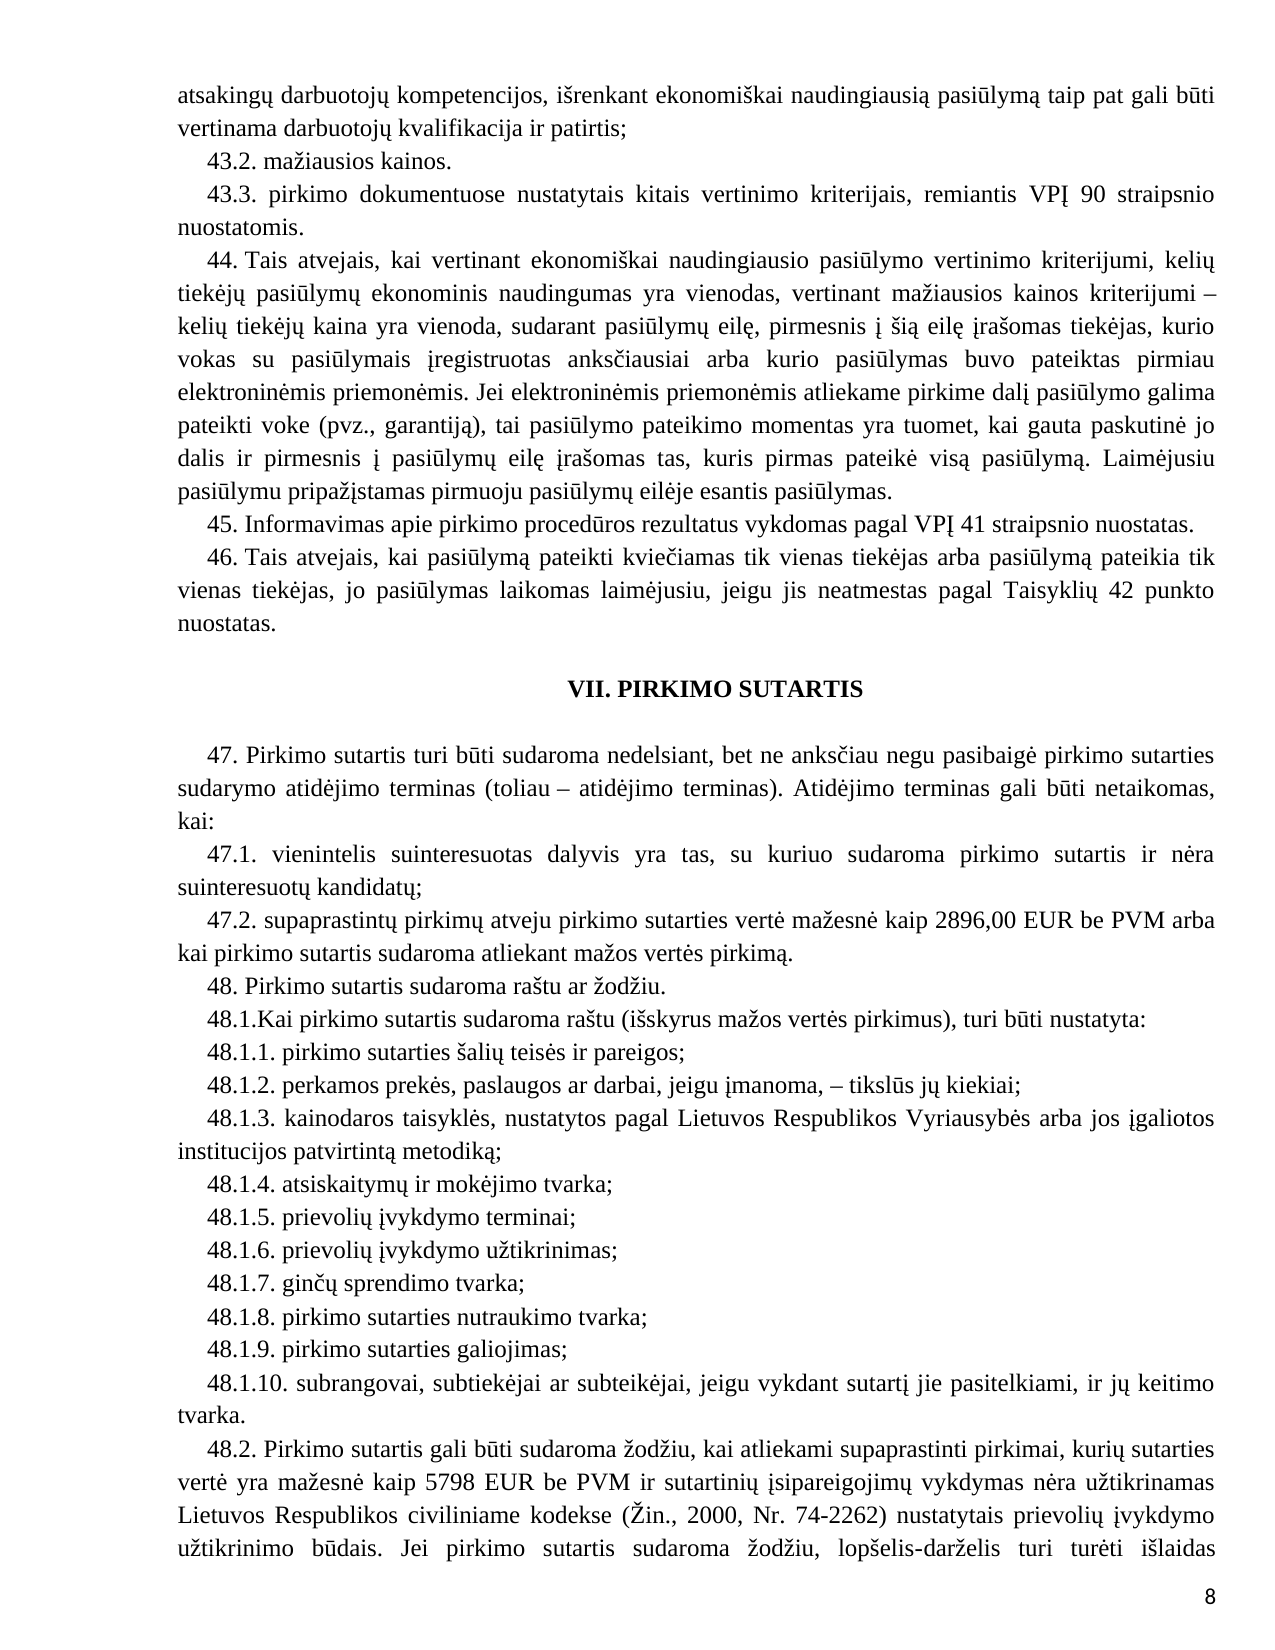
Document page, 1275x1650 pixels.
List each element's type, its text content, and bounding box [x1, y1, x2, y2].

text 48.1.4. atsiskaitymų ir mokėjimo tvarka; [177, 1169, 1216, 1198]
text 44. Tais atvejais, kai vertinant ekonomiškai naudingiausio pasiūlymo vertinimo kriterijumi, kelių tiekėjų pasiūlymų ekonominis naudingumas yra vienodas, vertinant mažiausios kainos kriterijumi – kelių tiekėjų kaina yra vienoda, sudarant pasiūlymų eilę, pirmesnis į šią eilę įrašomas tiekėjas, kurio vokas su pasiūlymais įregistruotas anksčiausiai arba kurio pasiūlymas buvo pateiktas pirmiau elektroninėmis priemonėmis. Jei elektroninėmis priemonėmis atliekame pirkime dalį pasiūlymo galima pateikti voke (pvz., garantiją), tai pasiūlymo pateikimo momentas yra tuomet, kai gauta paskutinė jo dalis ir pirmesnis į pasiūlymų eilę įrašomas tas, kuris pirmas pateikė visą pasiūlymą. Laimėjusiu pasiūlymu pripažįstamas pirmuoju pasiūlymų eilėje esantis pasiūlymas. [177, 245, 1216, 505]
text VII. PIRKIMO SUTARTIS [177, 674, 1216, 703]
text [177, 1434, 1216, 1561]
text 46. Tais atvejais, kai pasiūlymą pateikti kviečiamas tik vienas tiekėjas arba pasiūlymą pateikia tik vienas tiekėjas, jo pasiūlymas laikomas laimėjusiu, jeigu jis neatmestas pagal Taisyklių 42 punkto nuostatas. [177, 542, 1216, 637]
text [177, 80, 1216, 142]
text 48.1.2. perkamos prekės, paslaugos ar darbai, jeigu įmanoma, – tikslūs jų kiekiai; [177, 1070, 1216, 1099]
text 43.3. pirkimo dokumentuose nustatytais kitais vertinimo kriterijais, remiantis VPĮ 90 straipsnio nuostatomis. [177, 179, 1216, 241]
text 48.1.1. pirkimo sutarties šalių teisės ir pareigos; [177, 1037, 1216, 1066]
text 48.1.8. pirkimo sutarties nutraukimo tvarka; [177, 1302, 1216, 1330]
text 48. Pirkimo sutartis sudaroma raštu ar žodžiu. [177, 971, 1216, 1000]
text 48.1.5. prievolių įvykdymo terminai; [177, 1202, 1216, 1231]
text 47.2. supaprastintų pirkimų atveju pirkimo sutarties vertė mažesnė kaip 2896,00 EUR be PVM arba kai pirkimo sutartis sudaroma atliekant mažos vertės pirkimą. [177, 905, 1216, 967]
text 48.1.Kai pirkimo sutartis sudaroma raštu (išskyrus mažos vertės pirkimus), turi būti nustatyta: [177, 1004, 1216, 1033]
text 47.1. vienintelis suinteresuotas dalyvis yra tas, su kuriuo sudaroma pirkimo sutartis ir nėra suinteresuotų kandidatų; [177, 839, 1216, 901]
text 45. Informavimas apie pirkimo procedūros rezultatus vykdomas pagal VPĮ 41 straipsnio nuostatas. [177, 509, 1216, 538]
text 48.1.10. subrangovai, subtiekėjai ar subteikėjai, jeigu vykdant sutartį jie pasitelkiami, ir jų keitimo tvarka. [177, 1368, 1216, 1429]
text 48.1.6. prievolių įvykdymo užtikrinimas; [177, 1236, 1216, 1264]
text 48.1.7. ginčų sprendimo tvarka; [177, 1268, 1216, 1297]
text 48.1.9. pirkimo sutarties galiojimas; [177, 1334, 1216, 1363]
text 48.1.3. kainodaros taisyklės, nustatytos pagal Lietuvos Respublikos Vyriausybės arba jos įgaliotos institucijos patvirtintą metodiką; [177, 1103, 1216, 1165]
text 47. Pirkimo sutartis turi būti sudaroma nedelsiant, bet ne anksčiau negu pasibaigė pirkimo sutarties sudarymo atidėjimo terminas (toliau – atidėjimo terminas). Atidėjimo terminas gali būti netaikomas, kai: [177, 740, 1216, 835]
text 43.2. mažiausios kainos. [177, 146, 1216, 174]
